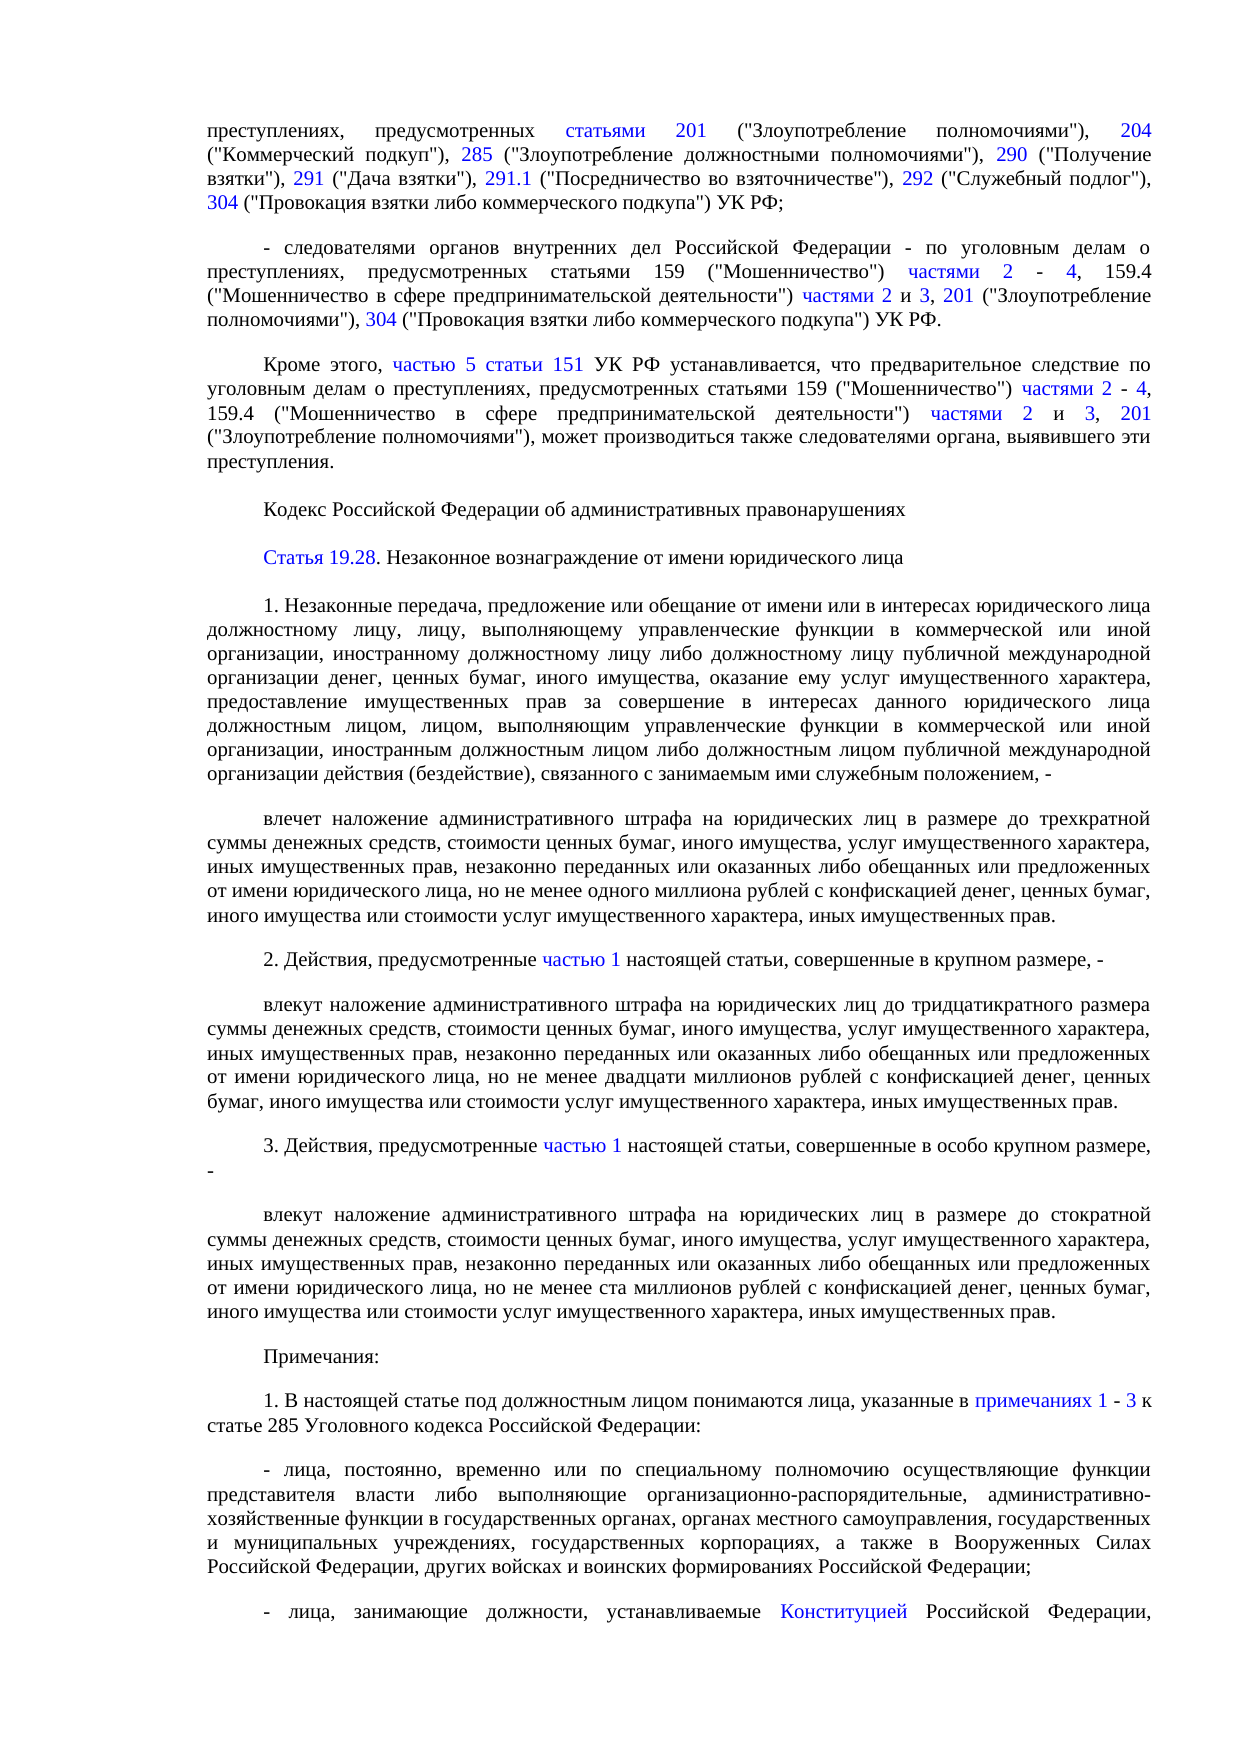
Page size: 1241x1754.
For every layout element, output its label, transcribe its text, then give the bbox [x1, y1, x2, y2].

text Статья 19.28. Незаконное вознаграждение от имени юридического лица [207, 545, 1152, 569]
text 3. Действия, предусмотренные частью 1 настоящей статьи, совершенные в особо крупном размере, - [207, 1133, 1152, 1182]
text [207, 118, 1152, 214]
text влечет наложение административного штрафа на юридических лиц в размере до трехкратной суммы денежных средств, стоимости ценных бумаг, иного имущества, услуг имущественного характера, иных имущественных прав, незаконно переданных или оказанных либо обещанных или предложенных от имени юридического лица, но не менее одного миллиона рублей с конфискацией денег, ценных бумаг, иного имущества или стоимости услуг имущественного характера, иных имущественных прав. [207, 806, 1152, 927]
text Кодекс Российской Федерации об административных правонарушениях [207, 497, 1152, 521]
text - лица, постоянно, временно или по специальному полномочию осуществляющие функции представителя власти либо выполняющие организационно-распорядительные, административно-хозяйственные функции в государственных органах, органах местного самоуправления, государственных и муниципальных учреждениях, государственных корпорациях, а также в Вооруженных Силах Российской Федерации, других войсках и воинских формированиях Российской Федерации; [207, 1457, 1152, 1578]
text 2. Действия, предусмотренные частью 1 настоящей статьи, совершенные в крупном размере, - [207, 947, 1152, 971]
text Кроме этого, частью 5 статьи 151 УК РФ устанавливается, что предварительное следствие по уголовным делам о преступлениях, предусмотренных статьями 159 ("Мошенничество") частями 2 - 4, 159.4 ("Мошенничество в сфере предпринимательской деятельности") частями 2 и 3, 201 ("Злоупотребление полномочиями"), может производиться также следователями органа, выявившего эти преступления. [207, 352, 1152, 473]
text 1. В настоящей статье под должностным лицом понимаются лица, указанные в примечаниях 1 - 3 к статье 285 Уголовного кодекса Российской Федерации: [207, 1388, 1152, 1437]
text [207, 1598, 1152, 1623]
text 1. Незаконные передача, предложение или обещание от имени или в интересах юридического лица должностному лицу, лицу, выполняющему управленческие функции в коммерческой или иной организации, иностранному должностному лицу либо должностному лицу публичной международной организации денег, ценных бумаг, иного имущества, оказание ему услуг имущественного характера, предоставление имущественных прав за совершение в интересах данного юридического лица должностным лицом, лицом, выполняющим управленческие функции в коммерческой или иной организации, иностранным должностным лицом либо должностным лицом публичной международной организации действия (бездействие), связанного с занимаемым ими служебным положением, - [207, 593, 1152, 785]
text влекут наложение административного штрафа на юридических лиц в размере до стократной суммы денежных средств, стоимости ценных бумаг, иного имущества, услуг имущественного характера, иных имущественных прав, незаконно переданных или оказанных либо обещанных или предложенных от имени юридического лица, но не менее ста миллионов рублей с конфискацией денег, ценных бумаг, иного имущества или стоимости услуг имущественного характера, иных имущественных прав. [207, 1202, 1152, 1323]
text Примечания: [207, 1343, 1152, 1368]
text - следователями органов внутренних дел Российской Федерации - по уголовным делам о преступлениях, предусмотренных статьями 159 ("Мошенничество") частями 2 - 4, 159.4 ("Мошенничество в сфере предпринимательской деятельности") частями 2 и 3, 201 ("Злоупотребление полномочиями"), 304 ("Провокация взятки либо коммерческого подкупа") УК РФ. [207, 235, 1152, 331]
text влекут наложение административного штрафа на юридических лиц до тридцатикратного размера суммы денежных средств, стоимости ценных бумаг, иного имущества, услуг имущественного характера, иных имущественных прав, незаконно переданных или оказанных либо обещанных или предложенных от имени юридического лица, но не менее двадцати миллионов рублей с конфискацией денег, ценных бумаг, иного имущества или стоимости услуг имущественного характера, иных имущественных прав. [207, 992, 1152, 1113]
